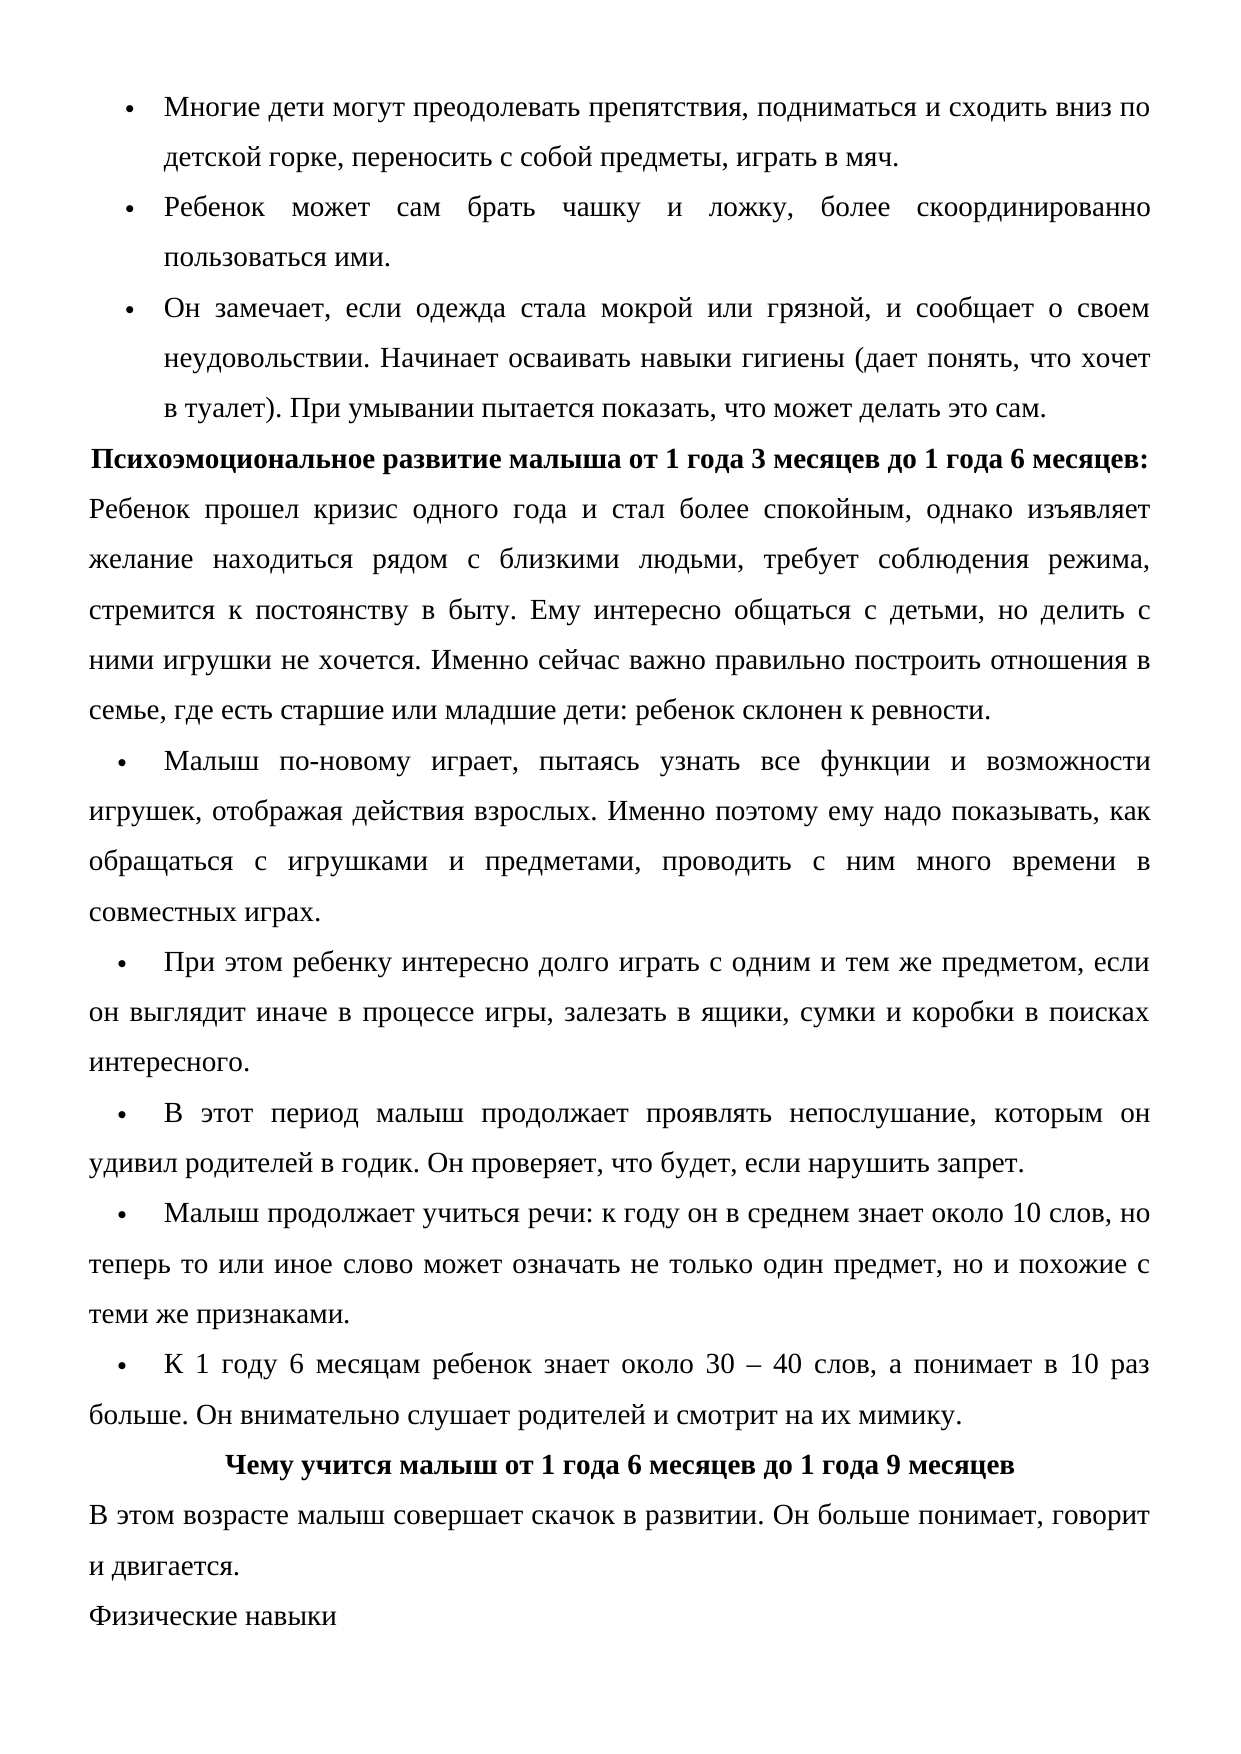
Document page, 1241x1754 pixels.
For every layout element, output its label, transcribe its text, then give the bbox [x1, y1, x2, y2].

list Ребенок может сам брать чашку и ложку, более скоординированно пользоваться ими. [126, 189, 1152, 273]
text Ребенок прошел кризис одного года и стал более спокойным, однако изъявляет желание находиться рядом с близкими людьми, требует соблюдения режима, стремится к постоянству в быту. Ему интересно общаться с детьми, но делить с ними игрушки не хочется. Именно сейчас важно правильно построить отношения в семье, где есть старшие или младшие дети: ребенок склонен к ревности. [89, 491, 1152, 726]
list Малыш продолжает учиться речи: к году он в среднем знает около 10 слов, но теперь то или иное слово может означать не только один предмет, но и похожие с теми же признаками. [89, 1196, 1152, 1330]
text Психоэмоциональное развитие малыша от 1 года 3 месяцев до 1 года 6 месяцев: [89, 441, 1152, 474]
list К 1 году 6 месяцам ребенок знает около 30 – 40 слов, а понимает в 10 раз больше. Он внимательно слушает родителей и смотрит на их мимику. [89, 1346, 1152, 1430]
list Он замечает, если одежда стала мокрой или грязной, и сообщает о своем неудовольствии. Начинает осваивать навыки гигиены (дает понять, что хочет в туалет). При умывании пытается показать, что может делать это сам. [126, 290, 1152, 424]
list При этом ребенку интересно долго играть с одним и тем же предметом, если он выглядит иначе в процессе игры, залезать в ящики, сумки и коробки в поисках интересного. [89, 944, 1152, 1078]
list Малыш по-новому играет, пытаясь узнать все функции и возможности игрушек, отображая действия взрослых. Именно поэтому ему надо показывать, как обращаться с игрушками и предметами, проводить с ним много времени в совместных играх. [89, 743, 1152, 927]
list В этот период малыш продолжает проявлять непослушание, которым он удивил родителей в годик. Он проверяет, что будет, если нарушить запрет. [89, 1095, 1152, 1179]
list Многие дети могут преодолевать препятствия, подниматься и сходить вниз по детской горке, переносить с собой предметы, играть в мяч. [126, 89, 1152, 172]
text В этом возрасте малыш совершает скачок в развитии. Он больше понимает, говорит и двигается. [89, 1497, 1152, 1581]
text Физические навыки [89, 1598, 1152, 1632]
subtitle Чему учится малыш от 1 года 6 месяцев до 1 года 9 месяцев [89, 1447, 1152, 1481]
